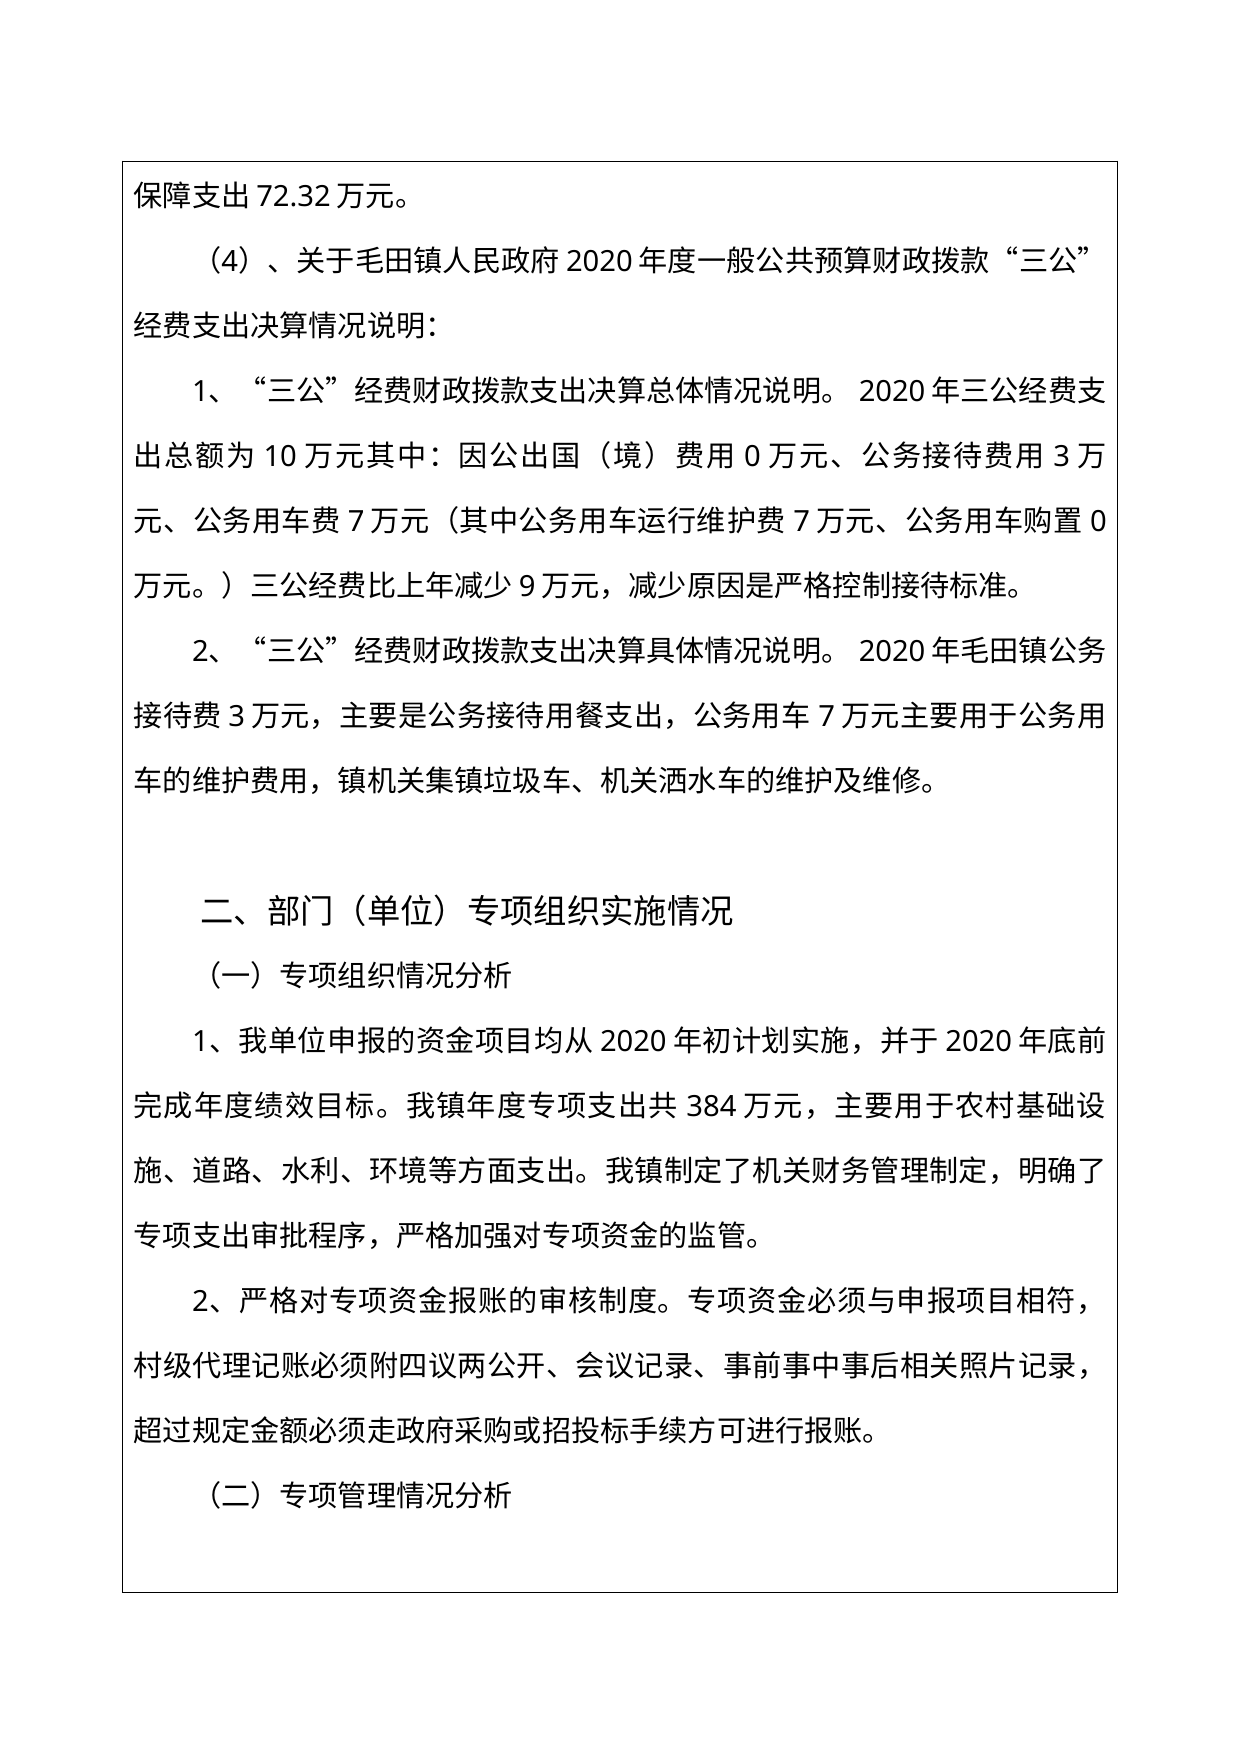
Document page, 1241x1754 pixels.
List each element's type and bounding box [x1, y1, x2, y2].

table_header [123, 162, 1117, 1592]
